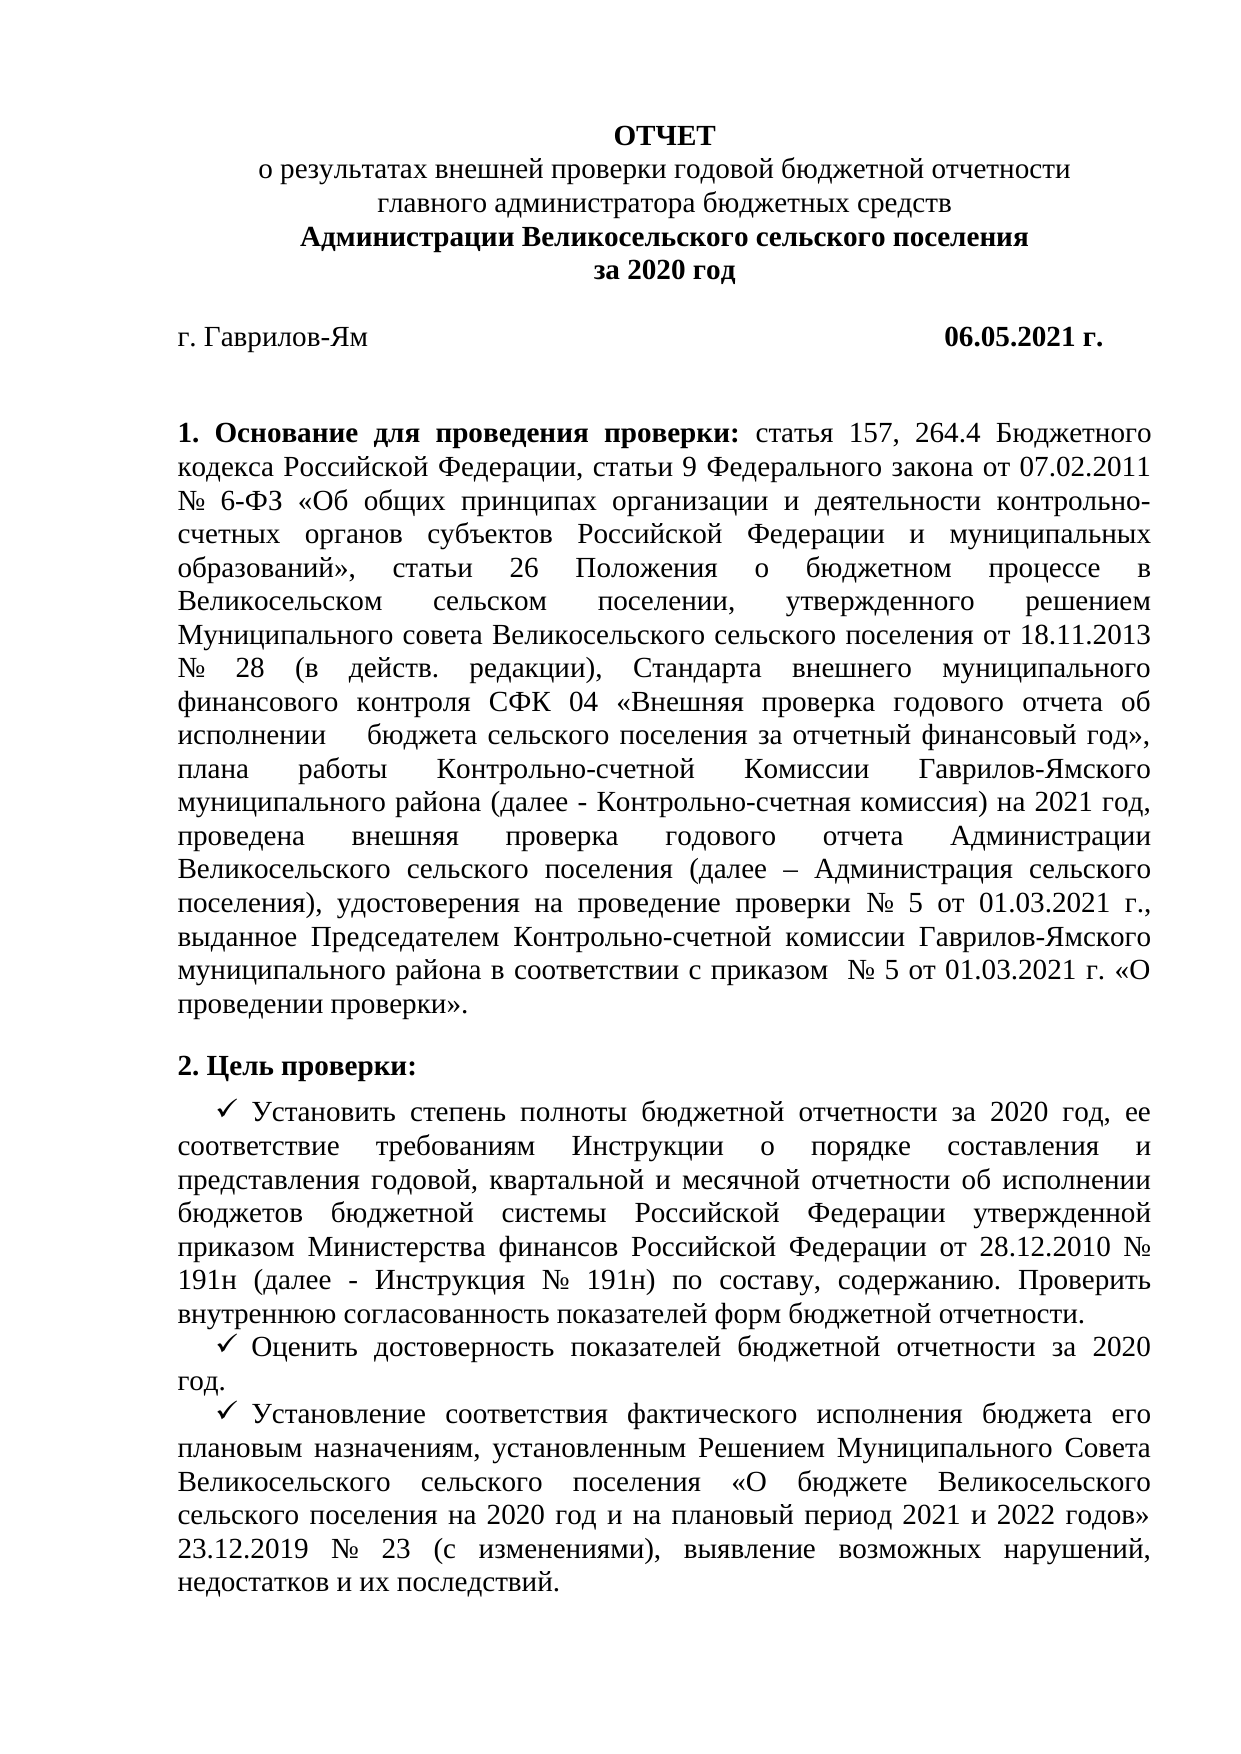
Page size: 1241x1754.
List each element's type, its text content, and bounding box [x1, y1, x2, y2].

text за 2020 год [177, 252, 1152, 286]
list Установить степень полноты бюджетной отчетности за 2020 год, ее соответствие требованиям Инструкции о порядке составления и представления годовой, квартальной и месячной отчетности об исполнении бюджетов бюджетной системы Российской Федерации утвержденной приказом Министерства финансов Российской Федерации от 28.12.2010 № 191н (далее - Инструкция № 191н) по составу, содержанию. Проверить внутреннюю согласованность показателей форм бюджетной отчетности. [177, 1094, 1152, 1329]
list Оценить достоверность показателей бюджетной отчетности за 2020 год. [177, 1329, 1152, 1397]
text главного администратора бюджетных средств [177, 185, 1152, 219]
list Установление соответствия фактического исполнения бюджета его плановым назначениям, установленным Решением Муниципального Совета Великосельского сельского поселения «О бюджете Великосельского сельского поселения на 2020 год и на плановый период 2021 и 2022 годов» 23.12.2019 № 23 (с изменениями), выявление возможных нарушений, недостатков и их последствий. [177, 1531, 1152, 1598]
text о результатах внешней проверки годовой бюджетной отчетности [177, 152, 1152, 185]
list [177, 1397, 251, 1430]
text ОТЧЕТ [177, 118, 1152, 152]
text г. Гаврилов-Ям 06.05.2021 г. [177, 319, 1152, 353]
text 2. Цель проверки: [177, 1048, 1152, 1082]
text 1. Основание для проведения проверки: статья 157, 264.4 Бюджетного кодекса Российской Федерации, статьи 9 Федерального закона от 07.02.2011 № 6-ФЗ «Об общих принципах организации и деятельности контрольно-счетных органов субъектов Российской Федерации и муниципальных образований», статьи 26 Положения о бюджетном процессе в Великосельском сельском поселении, утвержденного решением Муниципального совета Великосельского сельского поселения от 18.11.2013 № 28 (в действ. редакции), Стандарта внешнего муниципального финансового контроля СФК 04 «Внешняя проверка годового отчета об исполнении бюджета сельского поселения за отчетный финансовый год», плана работы Контрольно-счетной Комиссии Гаврилов-Ямского муниципального района (далее - Контрольно-счетная комиссия) на 2021 год, проведена внешняя проверка годового отчета Администрации Великосельского сельского поселения (далее – Администрация сельского поселения), удостоверения на проведение проверки № 5 от 01.03.2021 г., выданное Председателем Контрольно-счетной комиссии Гаврилов-Ямского муниципального района в соответствии с приказом № 5 от 01.03.2021 г. «О проведении проверки». [177, 382, 1152, 1019]
text Администрации Великосельского сельского поселения [177, 219, 1152, 252]
